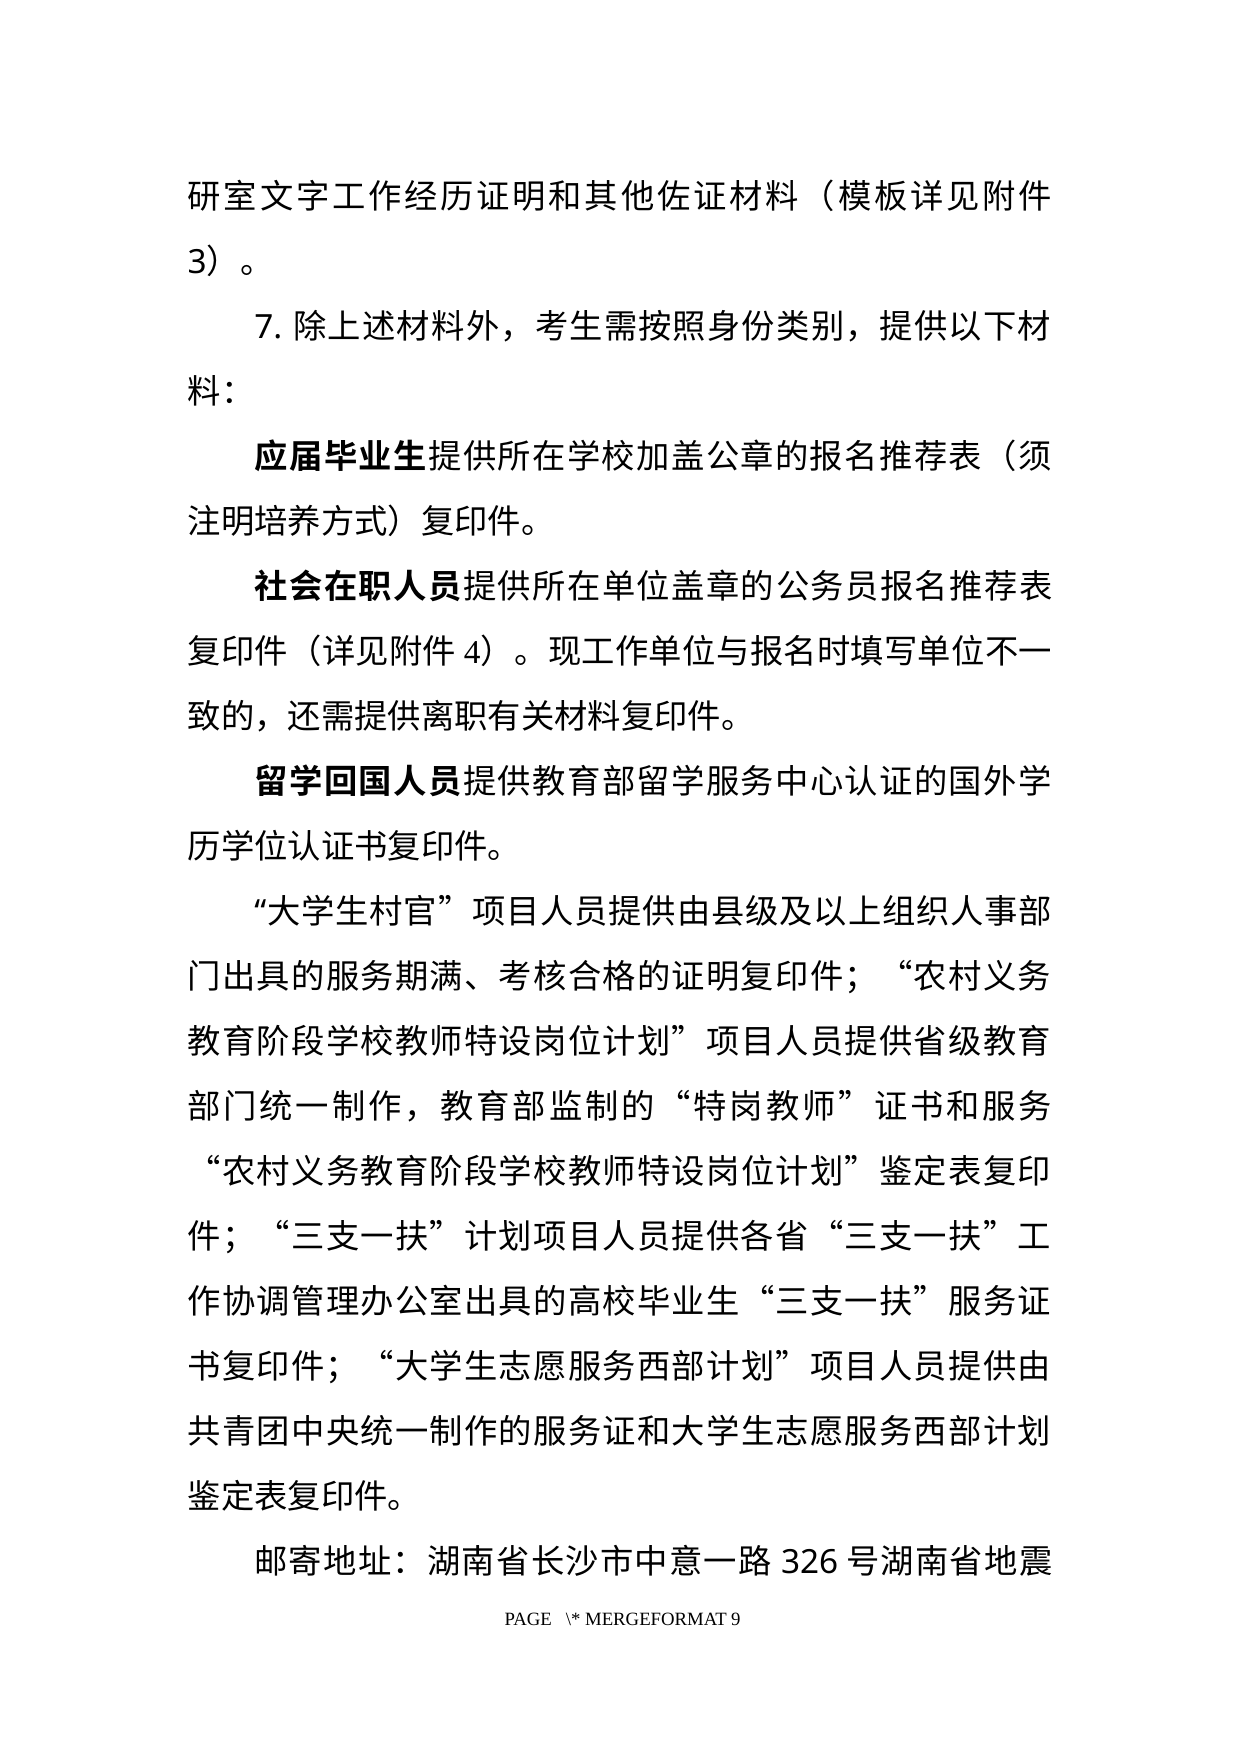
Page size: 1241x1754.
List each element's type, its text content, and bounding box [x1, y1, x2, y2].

text 社会在职人员提供所在单位盖章的公务员报名推荐表复印件（详见附件4）。现工作单位与报名时填写单位不一致的，还需提供离职有关材料复印件。 [187, 552, 1053, 747]
text 7. 除上述材料外，考生需按照身份类别，提供以下材料： [187, 292, 1053, 422]
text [187, 162, 1053, 292]
text “大学生村官”项目人员提供由县级及以上组织人事部门出具的服务期满、考核合格的证明复印件；“农村义务教育阶段学校教师特设岗位计划”项目人员提供省级教育部门统一制作，教育部监制的“特岗教师”证书和服务“农村义务教育阶段学校教师特设岗位计划”鉴定表复印件；“三支一扶”计划项目人员提供各省“三支一扶”工作协调管理办公室出具的高校毕业生“三支一扶”服务证书复印件；“大学生志愿服务西部计划”项目人员提供由共青团中央统一制作的服务证和大学生志愿服务西部计划鉴定表复印件。 [187, 877, 1053, 1527]
text 应届毕业生提供所在学校加盖公章的报名推荐表（须注明培养方式）复印件。 [187, 422, 1053, 552]
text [187, 1527, 1053, 1592]
text 留学回国人员提供教育部留学服务中心认证的国外学历学位认证书复印件。 [187, 747, 1053, 877]
